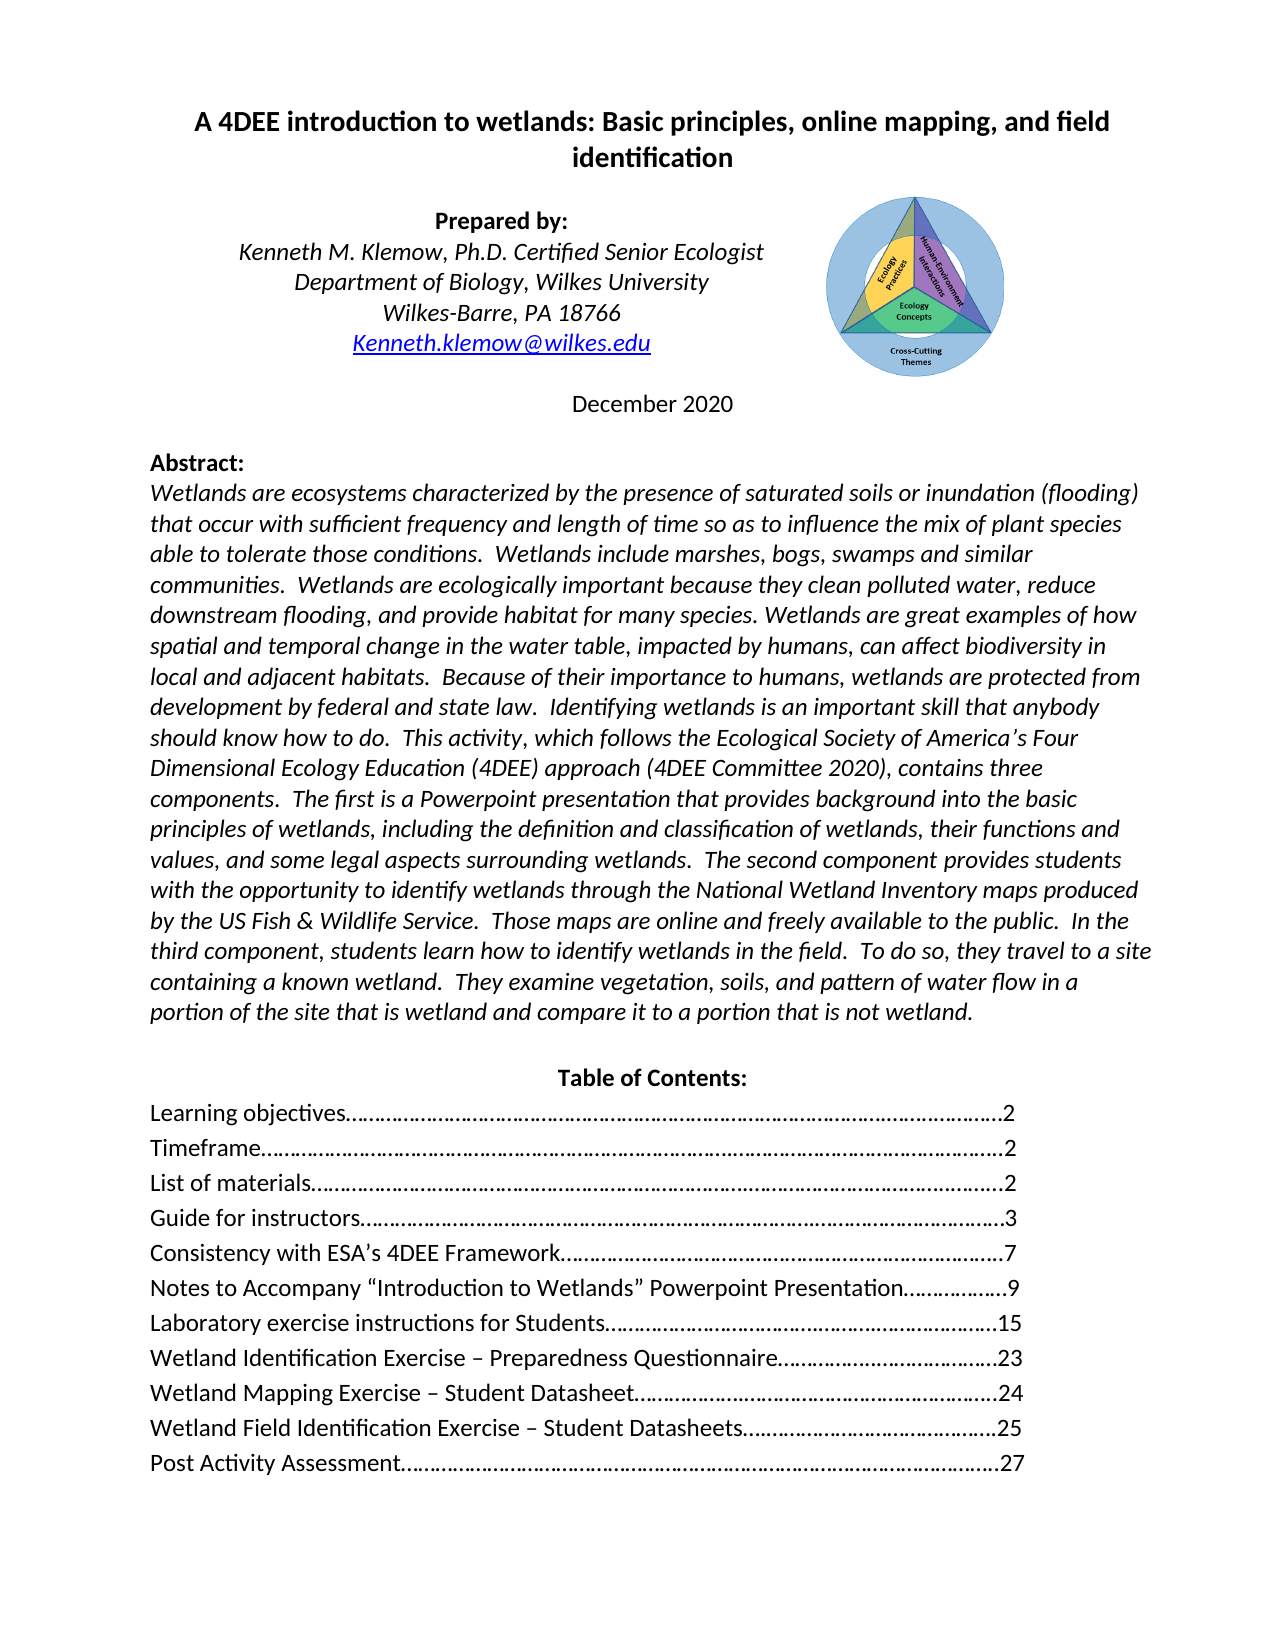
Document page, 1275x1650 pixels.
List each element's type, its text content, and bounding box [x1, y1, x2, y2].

text Wetland Identification Exercise – Preparedness Questionnaire……………..…………………23 [150, 1342, 1155, 1372]
text Post Activity Assessment…………………………………………………………………………………………..27 [150, 1447, 1155, 1477]
text Abstract: Wetlands are ecosystems characterized by the presence of saturated soils or inundation (flooding) that occur with sufficient frequency and length of time so as to influence the mix of plant species able to tolerate those conditions. Wetlands include marshes, bogs, swamps and similar communities. Wetlands are ecologically important because they clean polluted water, reduce downstream flooding, and provide habitat for many species. Wetlands are great examples of how spatial and temporal change in the water table, impacted by humans, can affect biodiversity in local and adjacent habitats. Because of their importance to humans, wetlands are protected from development by federal and state law. Identifying wetlands is an important skill that anybody should know how to do. This activity, which follows the Ecological Society of America’s Four Dimensional Ecology Education (4DEE) approach (4DEE Committee 2020), contains three components. The first is a Powerpoint presentation that provides background into the basic principles of wetlands, including the definition and classification of wetlands, their functions and values, and some legal aspects surrounding wetlands. The second component provides students with the opportunity to identify wetlands through the National Wetland Inventory maps produced by the US Fish & Wildlife Service. Those maps are online and freely available to the public. In the third component, students learn how to identify wetlands in the field. To do so, they travel to a site containing a known wetland. They examine vegetation, soils, and pattern of water flow in a portion of the site that is wetland and compare it to a portion that is not wetland. [150, 447, 1155, 1027]
text Prepared by: Kenneth M. Klemow, Ph.D. Certified Senior Ecologist [150, 205, 825, 266]
text Wilkes-Barre, PA 18766 [150, 297, 825, 327]
text Table of Contents: [150, 1027, 1155, 1092]
picture [825, 195, 1005, 377]
text Notes to Accompany “Introduction to Wetlands” Powerpoint Presentation………………9 [150, 1272, 1155, 1302]
text Timeframe……………………………………………………………………….………………………………………..2 [150, 1132, 1155, 1162]
text List of materials………………………………………………………………….……………………………..……...2 [150, 1167, 1155, 1197]
text Learning objectives………………………………………………………………………………….……..…………2 [150, 1097, 1155, 1127]
text Kenneth.klemow@wilkes.edu [150, 327, 825, 358]
text A 4DEE introduction to wetlands: Basic principles, online mapping, and field identification [150, 103, 1155, 175]
text Guide for instructors…………………………………………………………………….……………………………3 [150, 1202, 1155, 1232]
text Department of Biology, Wilkes University [150, 266, 825, 297]
text Wetland Mapping Exercise – Student Datasheet……………….……………………………………..24 [150, 1377, 1155, 1407]
text Laboratory exercise instructions for Students……………………………….……….…………………15 [150, 1307, 1155, 1337]
text Consistency with ESA’s 4DEE Framework…………………………………………………………………..7 [150, 1237, 1155, 1267]
text December 2020 [150, 388, 1155, 419]
text Wetland Field Identification Exercise – Student Datasheets….………………………………….25 [150, 1412, 1155, 1442]
